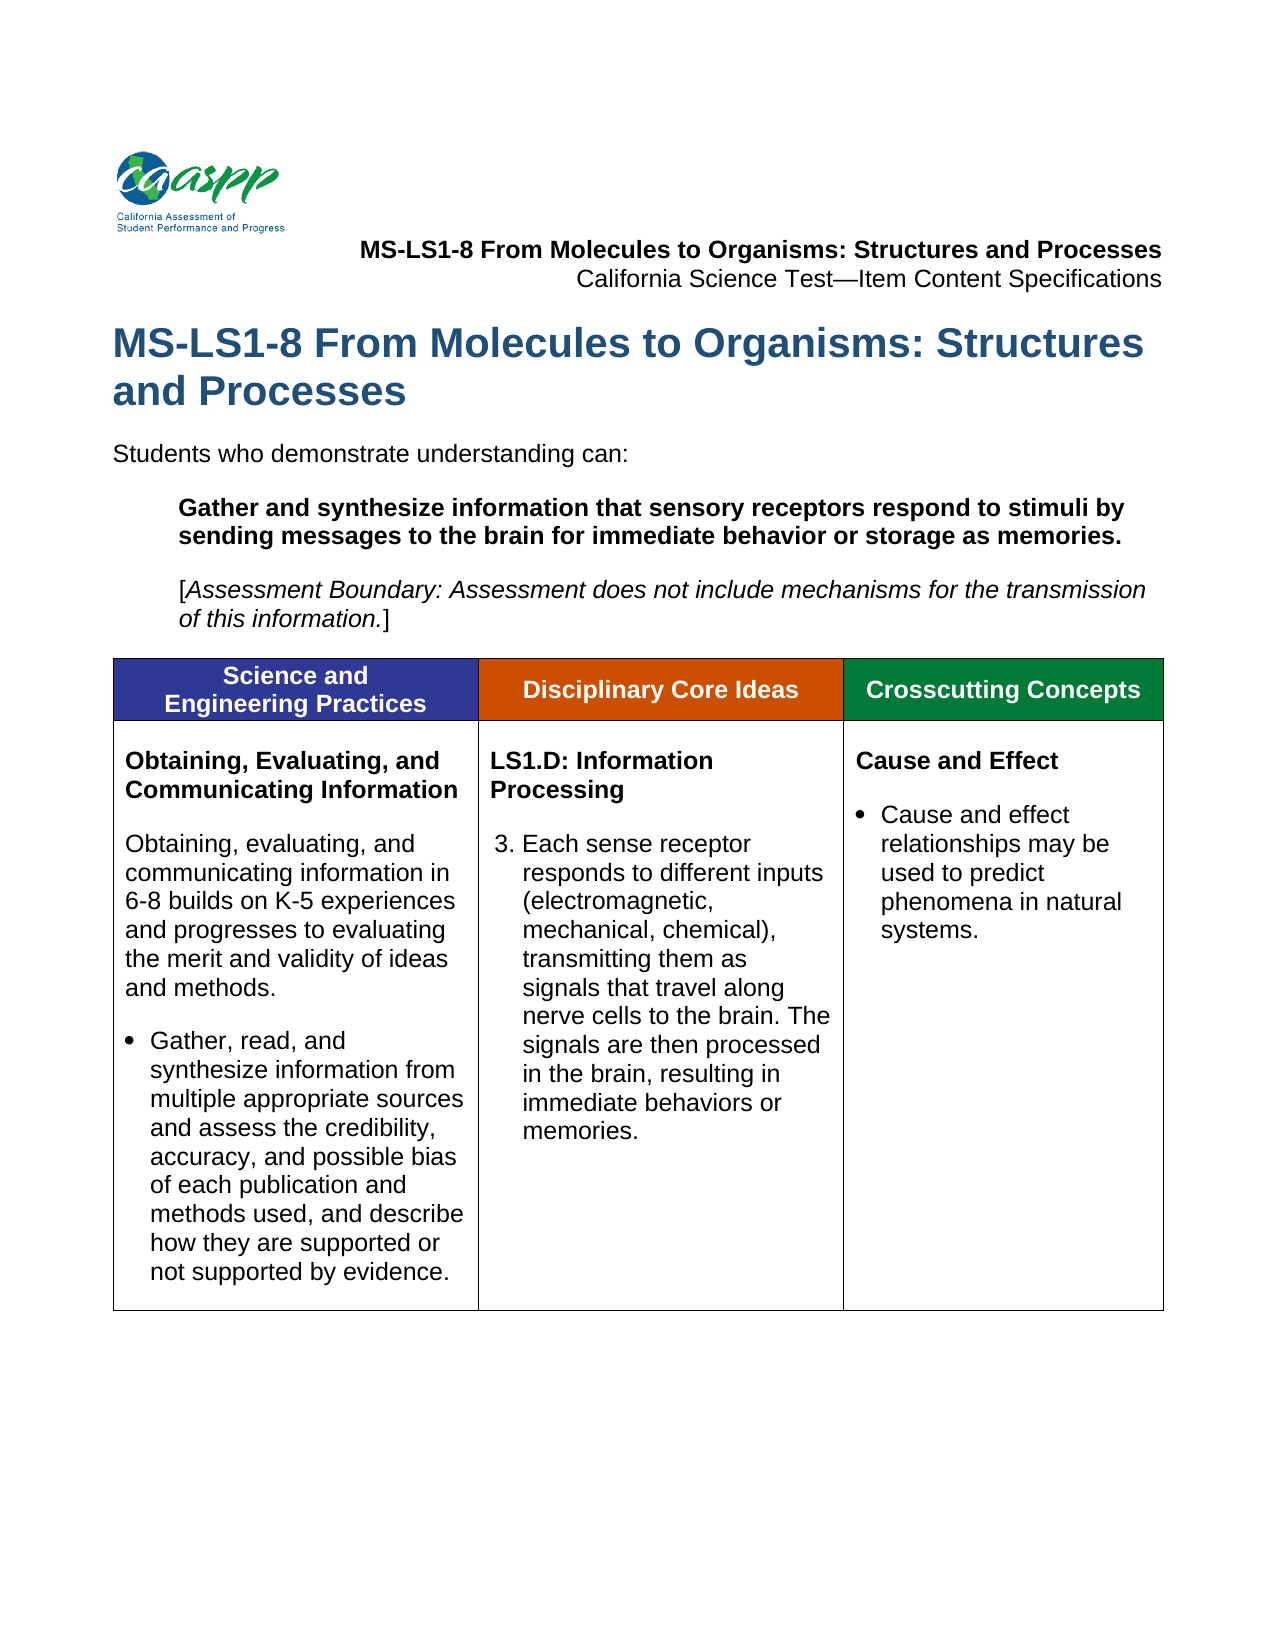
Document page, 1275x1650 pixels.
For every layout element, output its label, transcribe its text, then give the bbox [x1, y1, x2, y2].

text [Assessment Boundary: Assessment does not include mechanisms for the transmission of this information.] [178, 575, 1162, 633]
table_header Crosscutting Concepts [844, 659, 1163, 720]
table_header Disciplinary Core Ideas [479, 659, 843, 720]
table_header Science and Engineering Practices [114, 659, 478, 720]
text California Science Test—Item Content Specifications [112, 264, 1162, 293]
text Students who demonstrate understanding can: [112, 439, 1162, 468]
table_cell Obtaining, Evaluating, and Communicating Information Obtaining, evaluating, and communicating information in 6-8 builds on K-5 experiences and progresses to evaluating the merit and validity of ideas and methods. Gather, read, and synthesize information from multiple appropriate sources and assess the credibility, accuracy, and possible bias of each publication and methods used, and describe how they are supported or not supported by evidence. [114, 721, 478, 1310]
picture [112, 150, 287, 236]
table_cell LS1.D: Information Processing 3. Each sense receptor responds to different inputs (electromagnetic, mechanical, chemical), transmitting them as signals that travel along nerve cells to the brain. The signals are then processed in the brain, resulting in immediate behaviors or memories. [479, 721, 843, 1310]
subtitle MS-LS1-8 From Molecules to Organisms: Structures and Processes [112, 318, 1162, 414]
text Gather and synthesize information that sensory receptors respond to stimuli by sending messages to the brain for immediate behavior or storage as memories. [178, 493, 1162, 550]
table_cell Cause and Effect Cause and effect relationships may be used to predict phenomena in natural systems. [844, 721, 1163, 1310]
text MS-LS1-8 From Molecules to Organisms: Structures and Processes [112, 236, 1162, 264]
